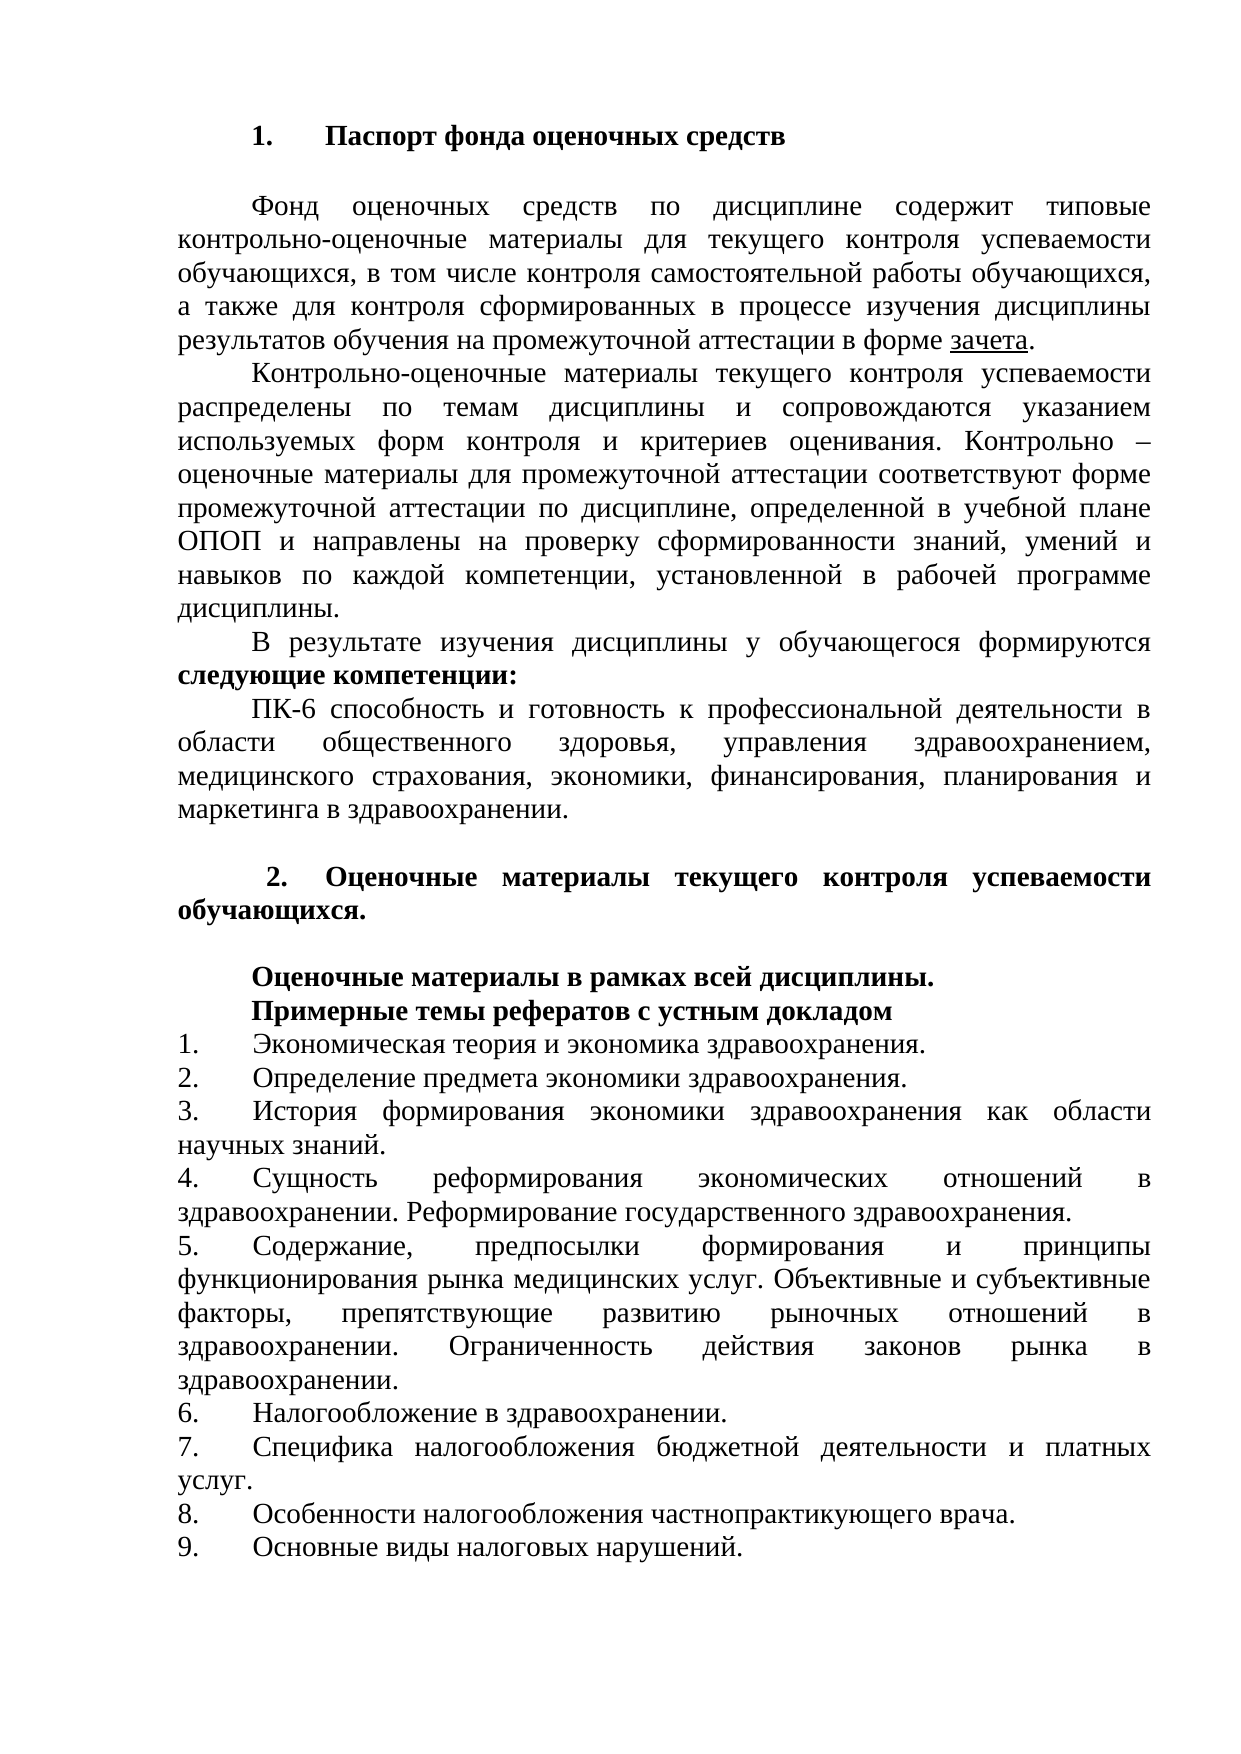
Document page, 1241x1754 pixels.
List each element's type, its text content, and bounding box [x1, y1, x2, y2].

list Оценочные материалы в рамках всей дисциплины. [177, 959, 1152, 993]
list Паспорт фонда оценочных средств [177, 118, 1152, 152]
list Контрольно-оценочные материалы текущего контроля успеваемости распределены по темам дисциплины и сопровождаются указанием используемых форм контроля и критериев оценивания. Контрольно – оценочные материалы для промежуточной аттестации соответствуют форме промежуточной аттестации по дисциплине, определенной в учебной плане ОПОП и направлены на проверку сформированности знаний, умений и навыков по каждой компетенции, установленной в рабочей программе дисциплины. [177, 356, 1152, 624]
list Примерные темы рефератов с устным докладом [177, 993, 1152, 1026]
list История формирования экономики здравоохранения как области научных знаний. [177, 1093, 1152, 1161]
list ПК-6 способность и готовность к профессиональной деятельности в области общественного здоровья, управления здравоохранением, медицинского страхования, экономики, финансирования, планирования и маркетинга в здравоохранении. [177, 691, 1152, 825]
list Основные виды налоговых нарушений. [177, 1529, 1152, 1563]
list Экономическая теория и экономика здравоохранения. [177, 1026, 1152, 1060]
list В результате изучения дисциплины у обучающегося формируются следующие компетенции: [177, 624, 1152, 691]
list Специфика налогообложения бюджетной деятельности и платных услуг. [177, 1429, 1152, 1496]
list Фонд оценочных средств по дисциплине содержит типовые контрольно-оценочные материалы для текущего контроля успеваемости обучающихся, в том числе контроля самостоятельной работы обучающихся, а также для контроля сформированных в процессе изучения дисциплины результатов обучения на промежуточной аттестации в форме зачета. [177, 188, 1152, 356]
list Налогообложение в здравоохранении. [177, 1395, 1152, 1429]
list Особенности налогообложения частнопрактикующего врача. [177, 1496, 1152, 1529]
list Содержание, предпосылки формирования и принципы функционирования рынка медицинских услуг. Объективные и субъективные факторы, препятствующие развитию рыночных отношений в здравоохранении. Ограниченность действия законов рынка в здравоохранении. [177, 1228, 1152, 1395]
list Сущность реформирования экономических отношений в здравоохранении. Реформирование государственного здравоохранения. [177, 1161, 1152, 1228]
list Определение предмета экономики здравоохранения. [177, 1060, 1152, 1093]
list Оценочные материалы текущего контроля успеваемости обучающихся. [177, 859, 1152, 926]
